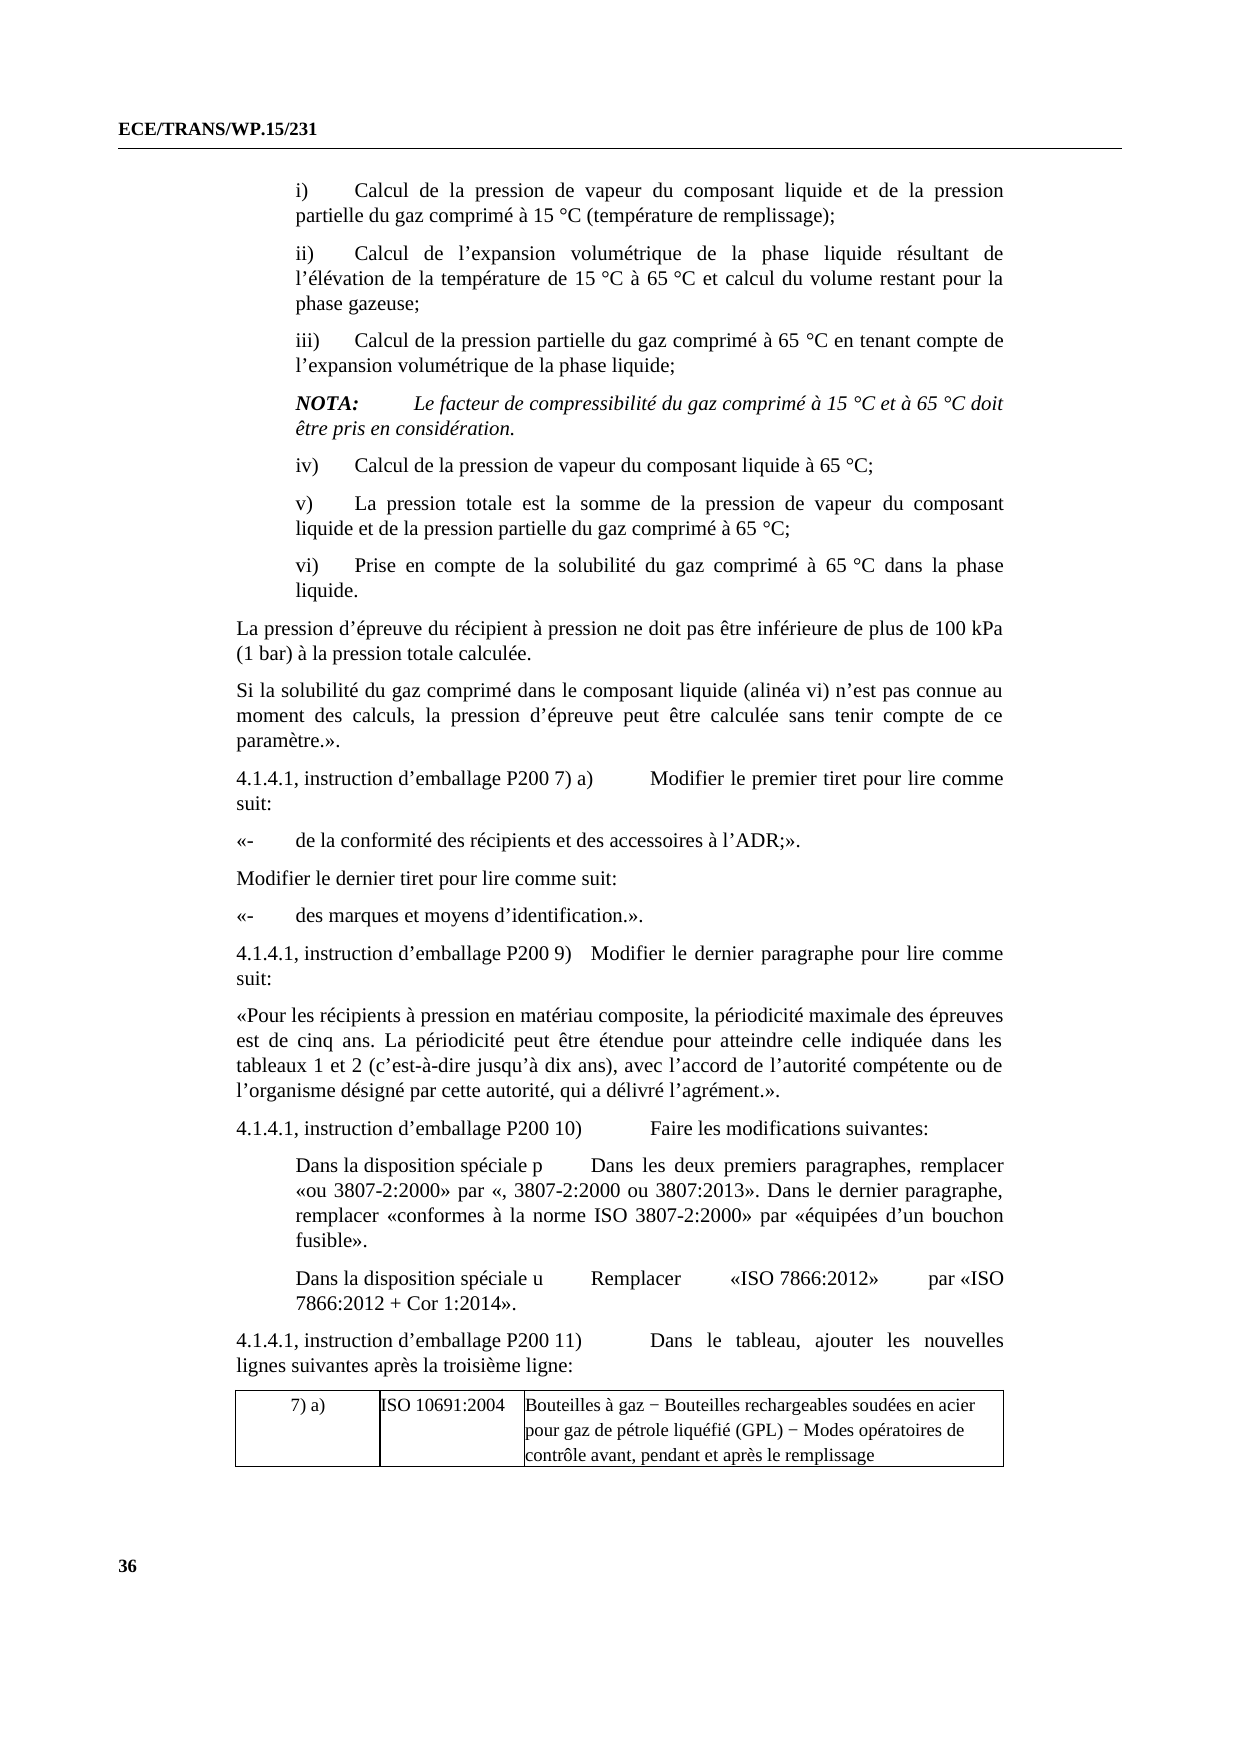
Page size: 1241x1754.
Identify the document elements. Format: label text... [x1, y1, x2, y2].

text 4.1.4.1, instruction d’emballage P200 9) Modifier le dernier paragraphe pour lire comme suit: [236, 940, 1004, 990]
text 4.1.4.1, instruction d’emballage P200 11) Dans le tableau, ajouter les nouvelles lignes suivantes après la troisième ligne: [236, 1327, 1004, 1377]
text Dans la disposition spéciale u Remplacer «ISO 7866:2012» par «ISO 7866:2012 + Cor 1:2014». [295, 1265, 1004, 1315]
text Modifier le dernier tiret pour lire comme suit: [236, 865, 1004, 890]
text vi) Prise en compte de la solubilité du gaz comprimé à 65 °C dans la phase liquide. [295, 552, 1004, 602]
text «- de la conformité des récipients et des accessoires à l’ADR;». [236, 827, 1004, 852]
text 4.1.4.1, instruction d’emballage P200 10) Faire les modifications suivantes: [236, 1115, 1004, 1140]
text La pression d’épreuve du récipient à pression ne doit pas être inférieure de plus de 100 kPa (1 bar) à la pression totale calculée. [236, 615, 1004, 665]
table_header 7) a) [236, 1391, 379, 1466]
text ii) Calcul de l’expansion volumétrique de la phase liquide résultant de l’élévation de la température de 15 °C à 65 °C et calcul du volume restant pour la phase gazeuse; [295, 240, 1004, 315]
text Si la solubilité du gaz comprimé dans le composant liquide (alinéa vi) n’est pas connue au moment des calculs, la pression d’épreuve peut être calculée sans tenir compte de ce paramètre.». [236, 677, 1004, 752]
table_header ISO 10691:2004 [381, 1391, 524, 1466]
text «Pour les récipients à pression en matériau composite, la périodicité maximale des épreuves est de cinq ans. La périodicité peut être étendue pour atteindre celle indiquée dans les tableaux 1 et 2 (c’est-à-dire jusqu’à dix ans), avec l’accord de l’autorité compétente ou de l’organisme désigné par cette autorité, qui a délivré l’agrément.». [236, 1002, 1004, 1102]
text iv) Calcul de la pression de vapeur du composant liquide à 65 °C; [295, 452, 1004, 477]
text NOTA: Le facteur de compressibilité du gaz comprimé à 15 °C et à 65 °C doit être pris en considération. [295, 390, 1004, 440]
text Dans la disposition spéciale p Dans les deux premiers paragraphes, remplacer «ou 3807-2:2000» par «, 3807-2:2000 ou 3807:2013». Dans le dernier paragraphe, remplacer «conformes à la norme ISO 3807-2:2000» par «équipées d’un bouchon fusible». [295, 1152, 1004, 1252]
text iii) Calcul de la pression partielle du gaz comprimé à 65 °C en tenant compte de l’expansion volumétrique de la phase liquide; [295, 327, 1004, 377]
text i) Calcul de la pression de vapeur du composant liquide et de la pression partielle du gaz comprimé à 15 °C (température de remplissage); [295, 177, 1004, 227]
table_header Bouteilles à gaz − Bouteilles rechargeables soudées en acier pour gaz de pétrole liquéfié (GPL) − Modes opératoires de contrôle avant, pendant et après le remplissage [525, 1391, 1003, 1466]
text v) La pression totale est la somme de la pression de vapeur du composant liquide et de la pression partielle du gaz comprimé à 65 °C; [295, 490, 1004, 540]
text 4.1.4.1, instruction d’emballage P200 7) a) Modifier le premier tiret pour lire comme suit: [236, 765, 1004, 815]
text «- des marques et moyens d’identification.». [236, 902, 1004, 927]
